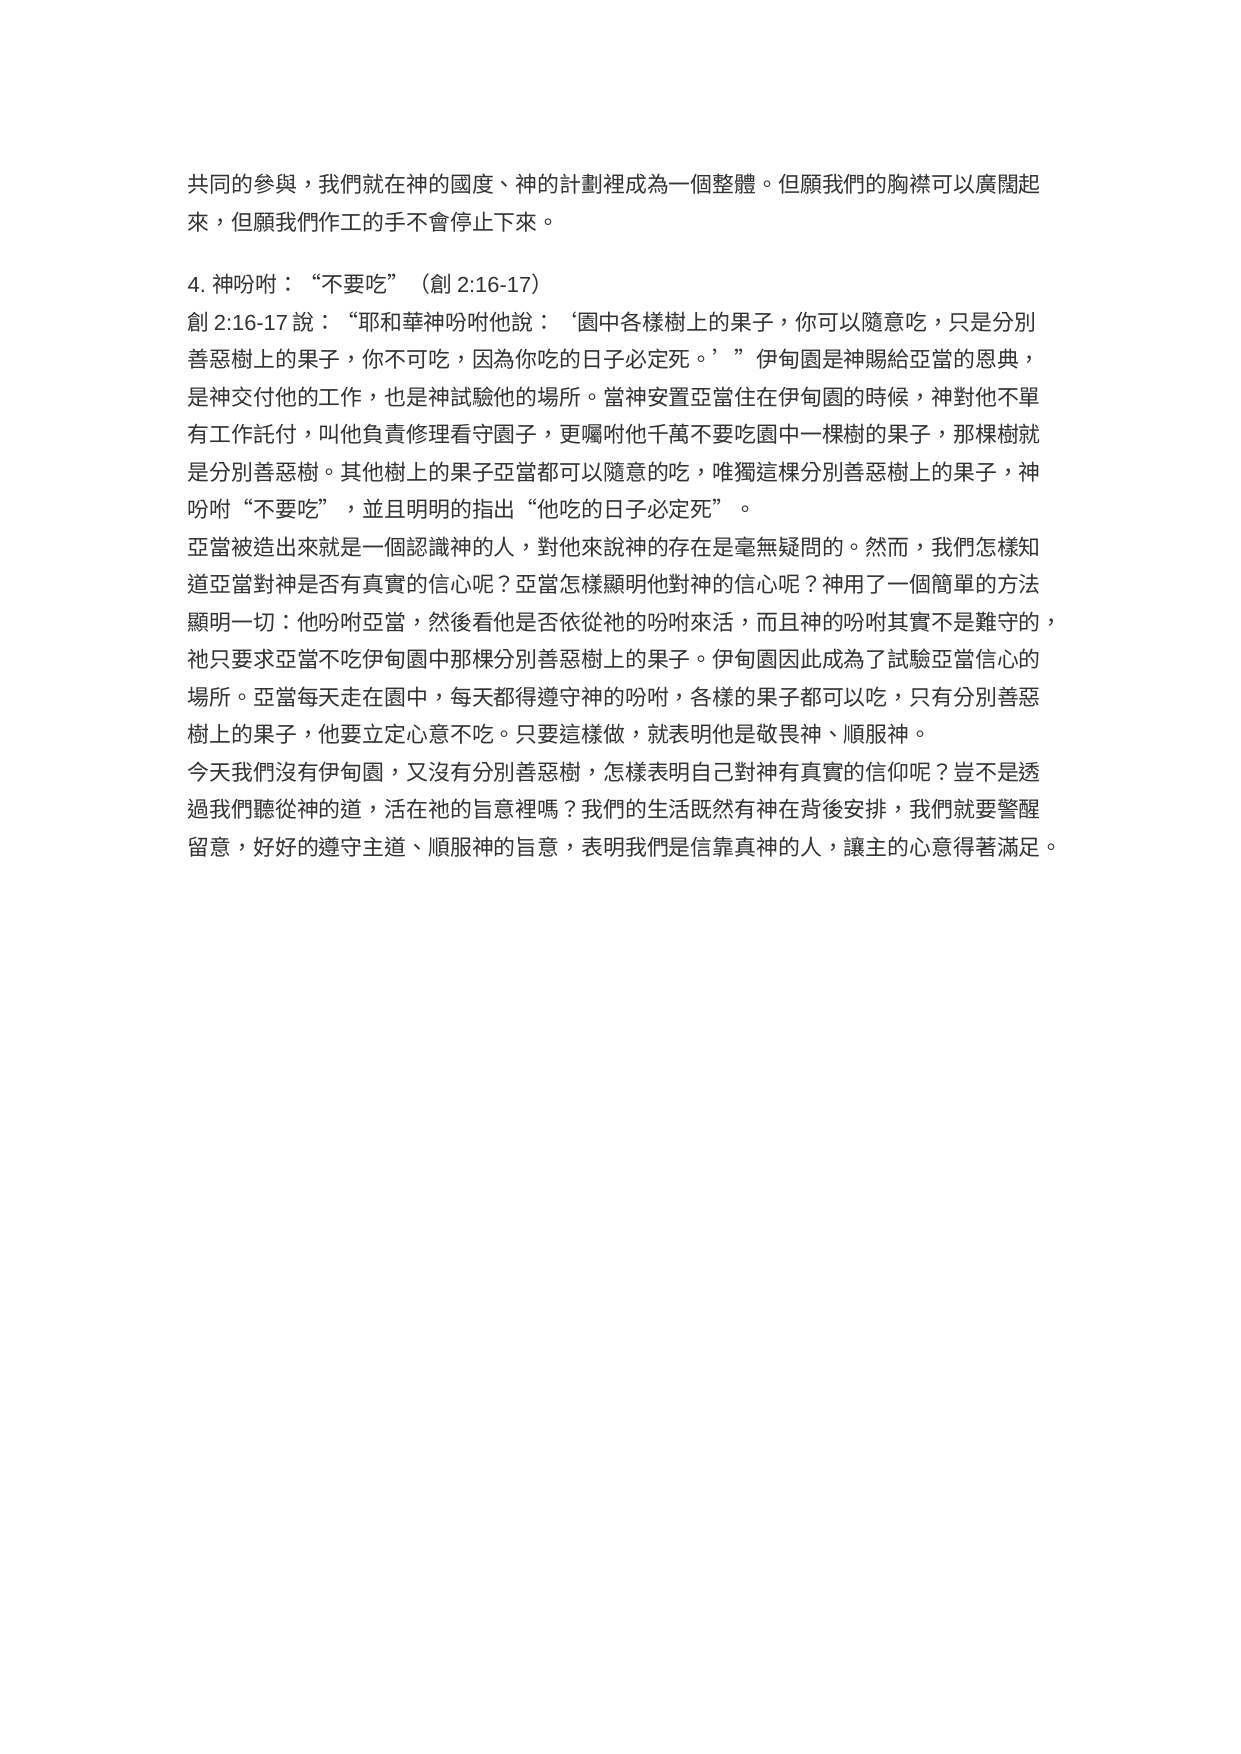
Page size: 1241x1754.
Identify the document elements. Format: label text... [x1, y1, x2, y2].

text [187, 164, 1053, 239]
text 4. 神吩咐：“不要吃”（創2:16-17） 創2:16-17說：“耶和華神吩咐他說：‘園中各樣樹上的果子，你可以隨意吃，只是分別善惡樹上的果子，你不可吃，因為你吃的日子必定死。’”伊甸園是神賜給亞當的恩典，是神交付他的工作，也是神試驗他的場所。當神安置亞當住在伊甸園的時候，神對他不單有工作託付，叫他負責修理看守園子，更囑咐他千萬不要吃園中一棵樹的果子，那棵樹就是分別善惡樹。其他樹上的果子亞當都可以隨意的吃，唯獨這棵分別善惡樹上的果子，神吩咐“不要吃”，並且明明的指出“他吃的日子必定死”。 亞當被造出來就是一個認識神的人，對他來說神的存在是毫無疑問的。然而，我們怎樣知道亞當對神是否有真實的信心呢？亞當怎樣顯明他對神的信心呢？神用了一個簡單的方法顯明一切：他吩咐亞當，然後看他是否依從祂的吩咐來活，而且神的吩咐其實不是難守的，祂只要求亞當不吃伊甸園中那棵分別善惡樹上的果子。伊甸園因此成為了試驗亞當信心的場所。亞當每天走在園中，每天都得遵守神的吩咐，各樣的果子都可以吃，只有分別善惡樹上的果子，他要立定心意不吃。只要這樣做，就表明他是敬畏神、順服神。 今天我們沒有伊甸園，又沒有分別善惡樹，怎樣表明自己對神有真實的信仰呢？豈不是透過我們聽從神的道，活在祂的旨意裡嗎？我們的生活既然有神在背後安排，我們就要警醒留意，好好的遵守主道、順服神的旨意，表明我們是信靠真神的人，讓主的心意得著滿足。 [187, 264, 1053, 864]
